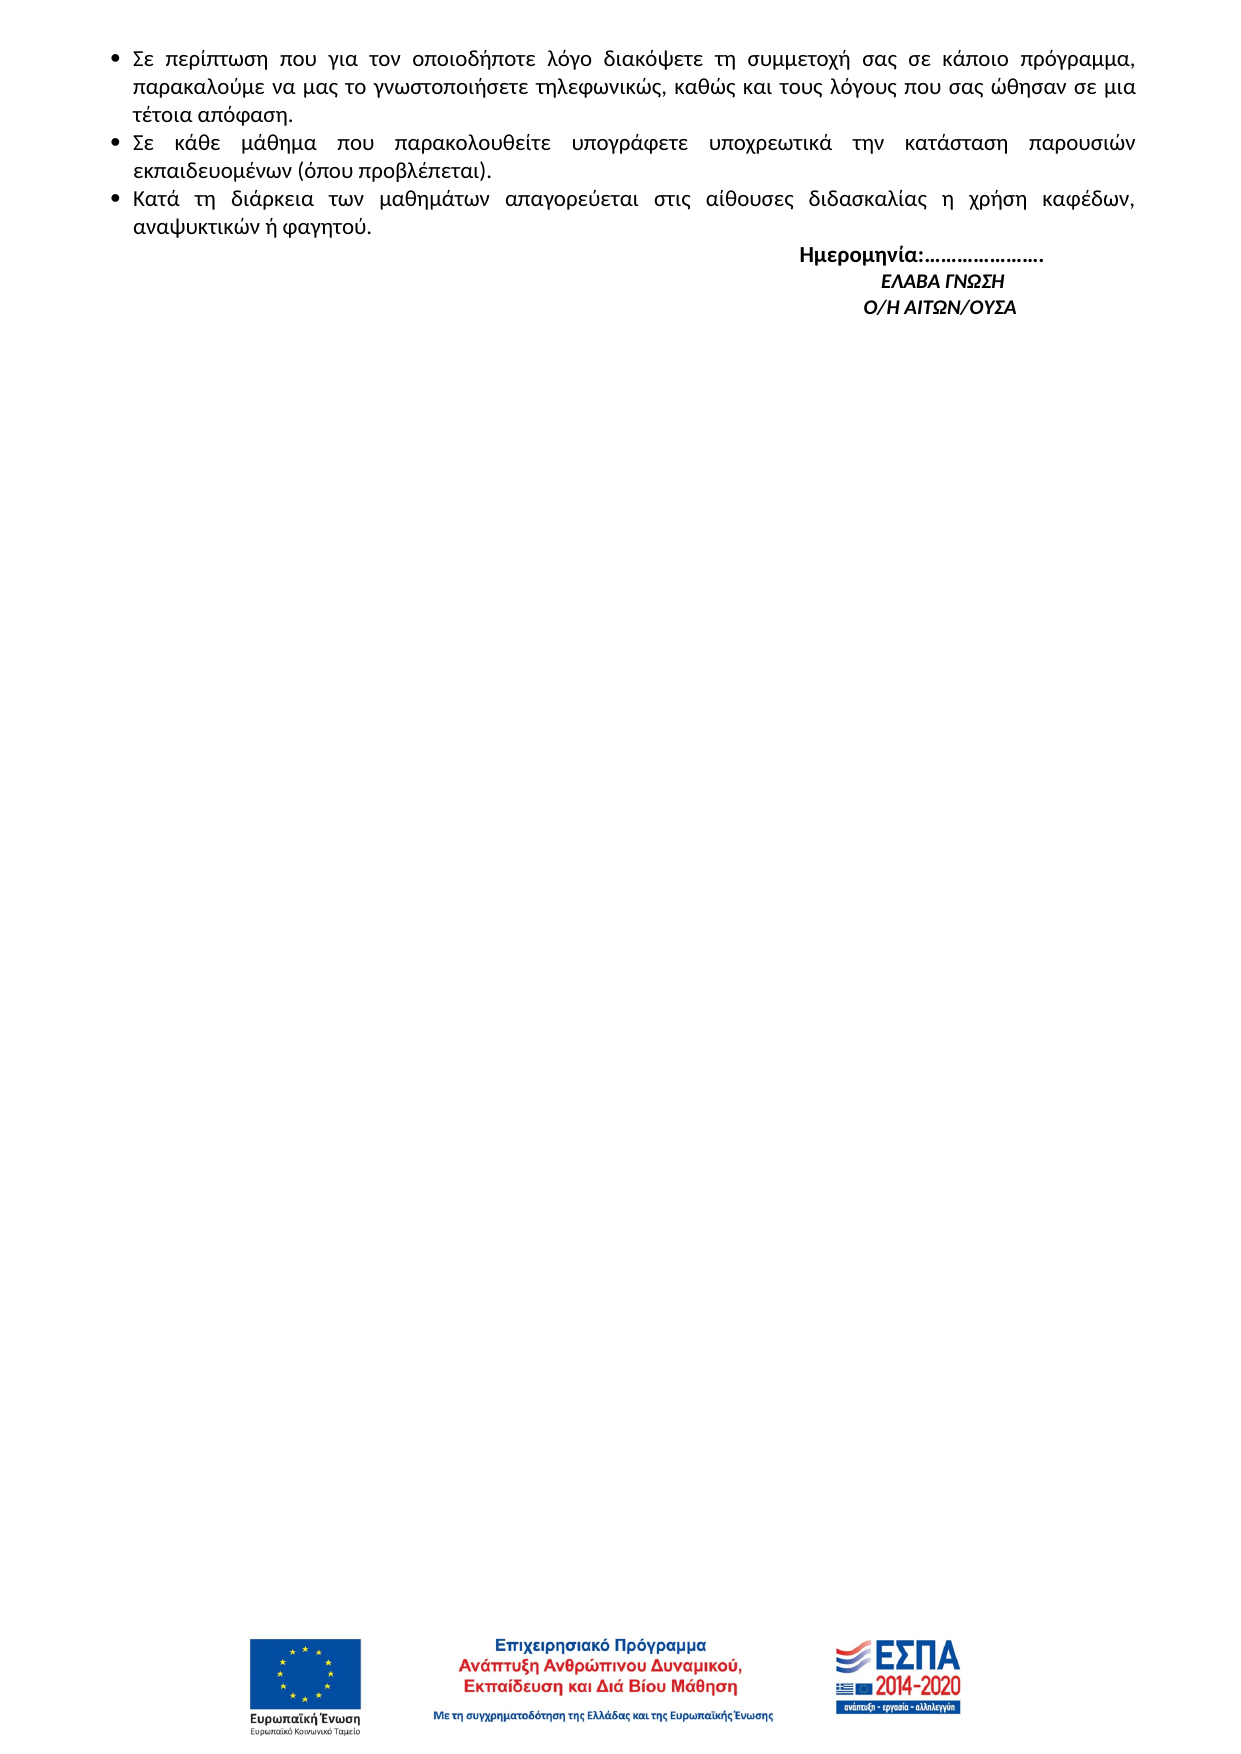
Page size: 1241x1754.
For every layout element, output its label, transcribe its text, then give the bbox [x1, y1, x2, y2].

list Σε κάθε μάθημα που παρακολουθείτε υπογράφετε υποχρεωτικά την κατάσταση παρουσιών εκπαιδευομένων (όπου προβλέπεται). [111, 128, 1137, 184]
text Ημερομηνία:…………………. [133, 241, 1137, 268]
list Κατά τη διάρκεια των μαθημάτων απαγορεύεται στις αίθουσες διδασκαλίας η χρήση καφέδων, αναψυκτικών ή φαγητού. [111, 184, 1137, 241]
text Ο/Η ΑΙΤΩΝ/ΟΥΣΑ [111, 294, 1019, 319]
text ΕΛΑΒΑ ΓΝΩΣΗ [111, 268, 1004, 294]
picture [247, 1637, 963, 1740]
list Σε περίπτωση που για τον οποιοδήποτε λόγο διακόψετε τη συμμετοχή σας σε κάποιο πρόγραμμα, παρακαλούμε να μας το γνωστοποιήσετε τηλεφωνικώς, καθώς και τους λόγους που σας ώθησαν σε μια τέτοια απόφαση. [111, 44, 1137, 128]
